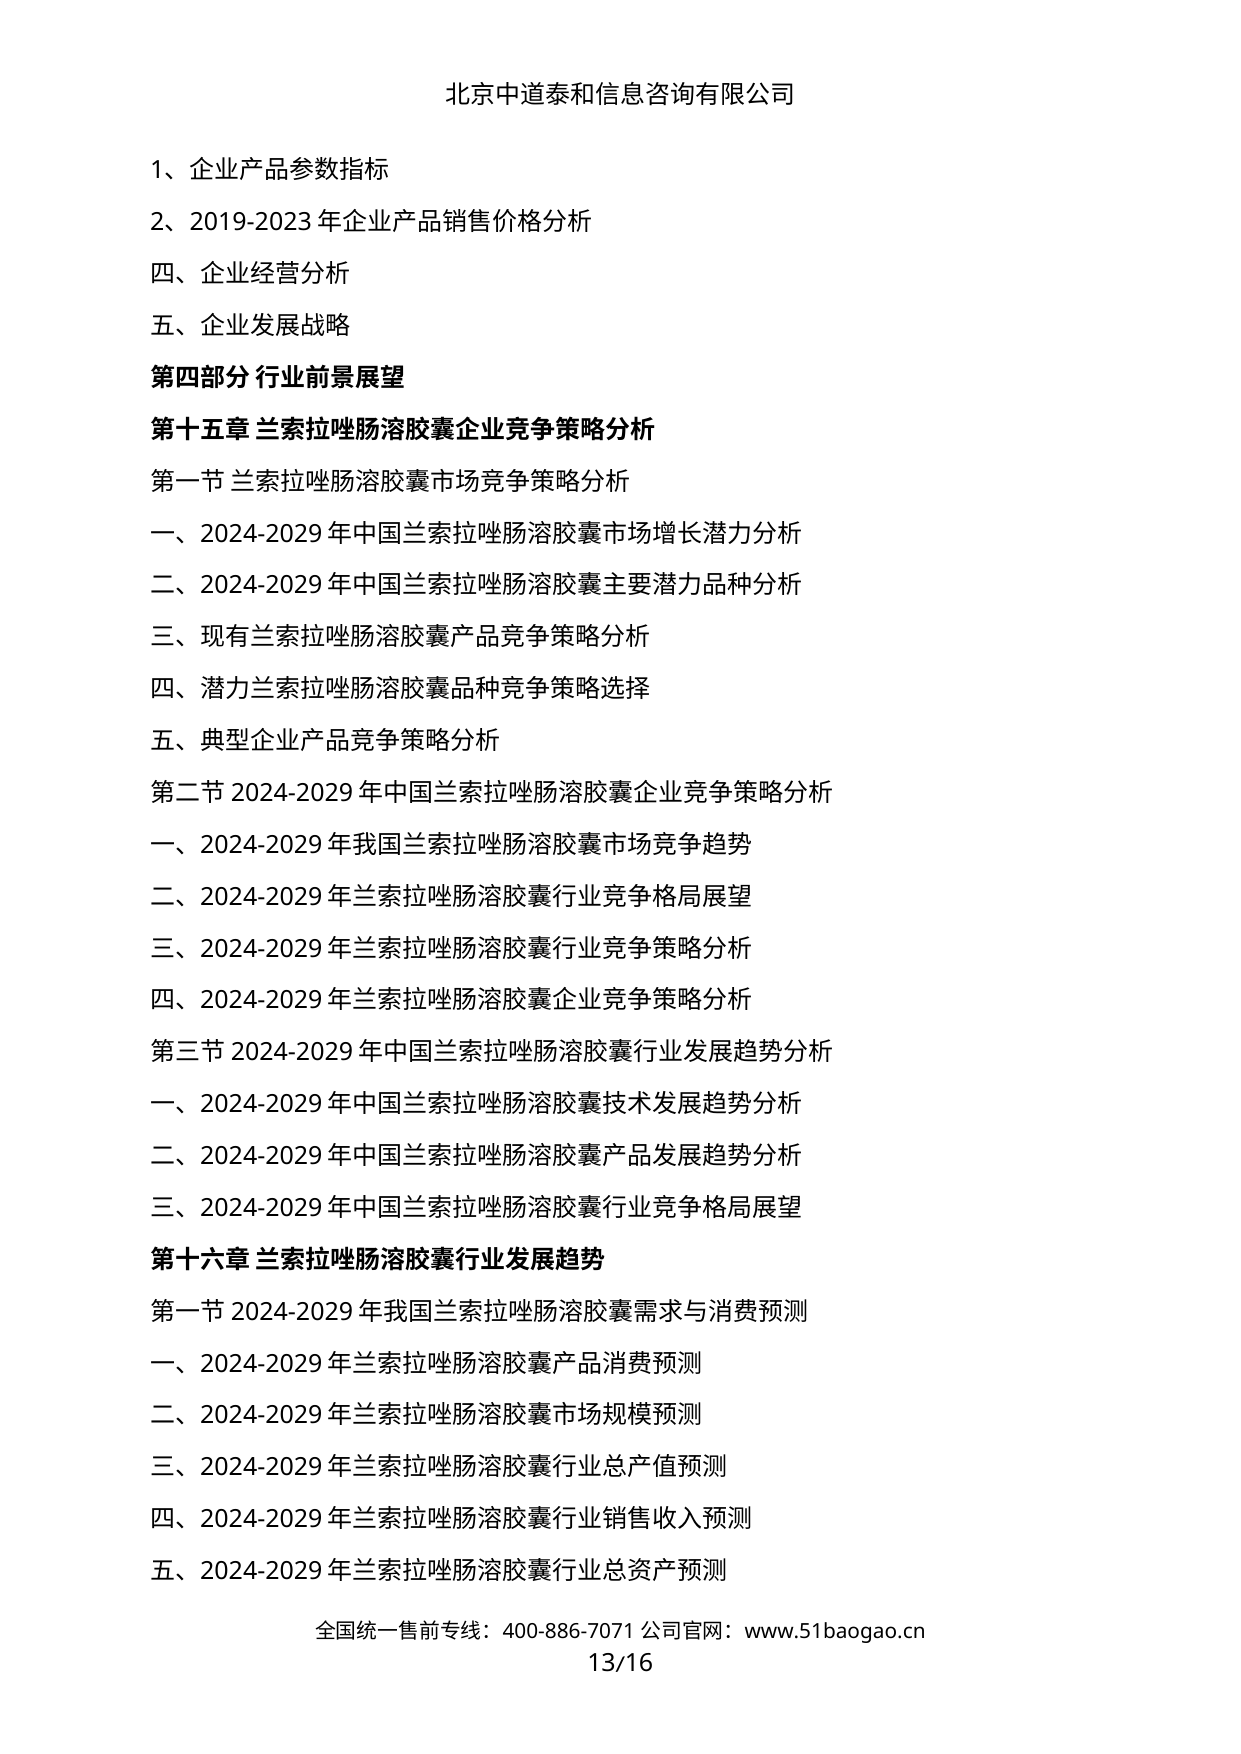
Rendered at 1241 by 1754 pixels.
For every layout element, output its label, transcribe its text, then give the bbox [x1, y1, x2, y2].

text 一、2024-2029年中国兰索拉唑肠溶胶囊技术发展趋势分析 [150, 1084, 1090, 1120]
text 五、企业发展战略 [150, 306, 1090, 342]
text 四、2024-2029年兰索拉唑肠溶胶囊行业销售收入预测 [150, 1499, 1090, 1535]
text 一、2024-2029年兰索拉唑肠溶胶囊产品消费预测 [150, 1343, 1090, 1379]
text 1、企业产品参数指标 [150, 150, 1090, 186]
text 第二节 2024-2029年中国兰索拉唑肠溶胶囊企业竞争策略分析 [150, 772, 1090, 809]
text 三、现有兰索拉唑肠溶胶囊产品竞争策略分析 [150, 617, 1090, 653]
text 二、2024-2029年兰索拉唑肠溶胶囊市场规模预测 [150, 1395, 1090, 1431]
text 第四部分 行业前景展望 [150, 357, 1090, 394]
text 三、2024-2029年兰索拉唑肠溶胶囊行业总产值预测 [150, 1447, 1090, 1483]
text 2、2019-2023年企业产品销售价格分析 [150, 202, 1090, 238]
text 四、2024-2029年兰索拉唑肠溶胶囊企业竞争策略分析 [150, 980, 1090, 1016]
text 五、典型企业产品竞争策略分析 [150, 721, 1090, 757]
text 第十五章 兰索拉唑肠溶胶囊企业竞争策略分析 [150, 409, 1090, 446]
text 三、2024-2029年兰索拉唑肠溶胶囊行业竞争策略分析 [150, 928, 1090, 964]
text 三、2024-2029年中国兰索拉唑肠溶胶囊行业竞争格局展望 [150, 1187, 1090, 1224]
text 二、2024-2029年中国兰索拉唑肠溶胶囊产品发展趋势分析 [150, 1136, 1090, 1172]
text 第三节 2024-2029年中国兰索拉唑肠溶胶囊行业发展趋势分析 [150, 1032, 1090, 1068]
text 第十六章 兰索拉唑肠溶胶囊行业发展趋势 [150, 1239, 1090, 1276]
text 二、2024-2029年兰索拉唑肠溶胶囊行业竞争格局展望 [150, 876, 1090, 912]
text 五、2024-2029年兰索拉唑肠溶胶囊行业总资产预测 [150, 1551, 1090, 1587]
text 一、2024-2029年中国兰索拉唑肠溶胶囊市场增长潜力分析 [150, 513, 1090, 549]
text 第一节 兰索拉唑肠溶胶囊市场竞争策略分析 [150, 461, 1090, 497]
text 四、潜力兰索拉唑肠溶胶囊品种竞争策略选择 [150, 669, 1090, 705]
text 四、企业经营分析 [150, 254, 1090, 290]
text 第一节 2024-2029年我国兰索拉唑肠溶胶囊需求与消费预测 [150, 1291, 1090, 1327]
text 二、2024-2029年中国兰索拉唑肠溶胶囊主要潜力品种分析 [150, 565, 1090, 601]
text 一、2024-2029年我国兰索拉唑肠溶胶囊市场竞争趋势 [150, 824, 1090, 861]
